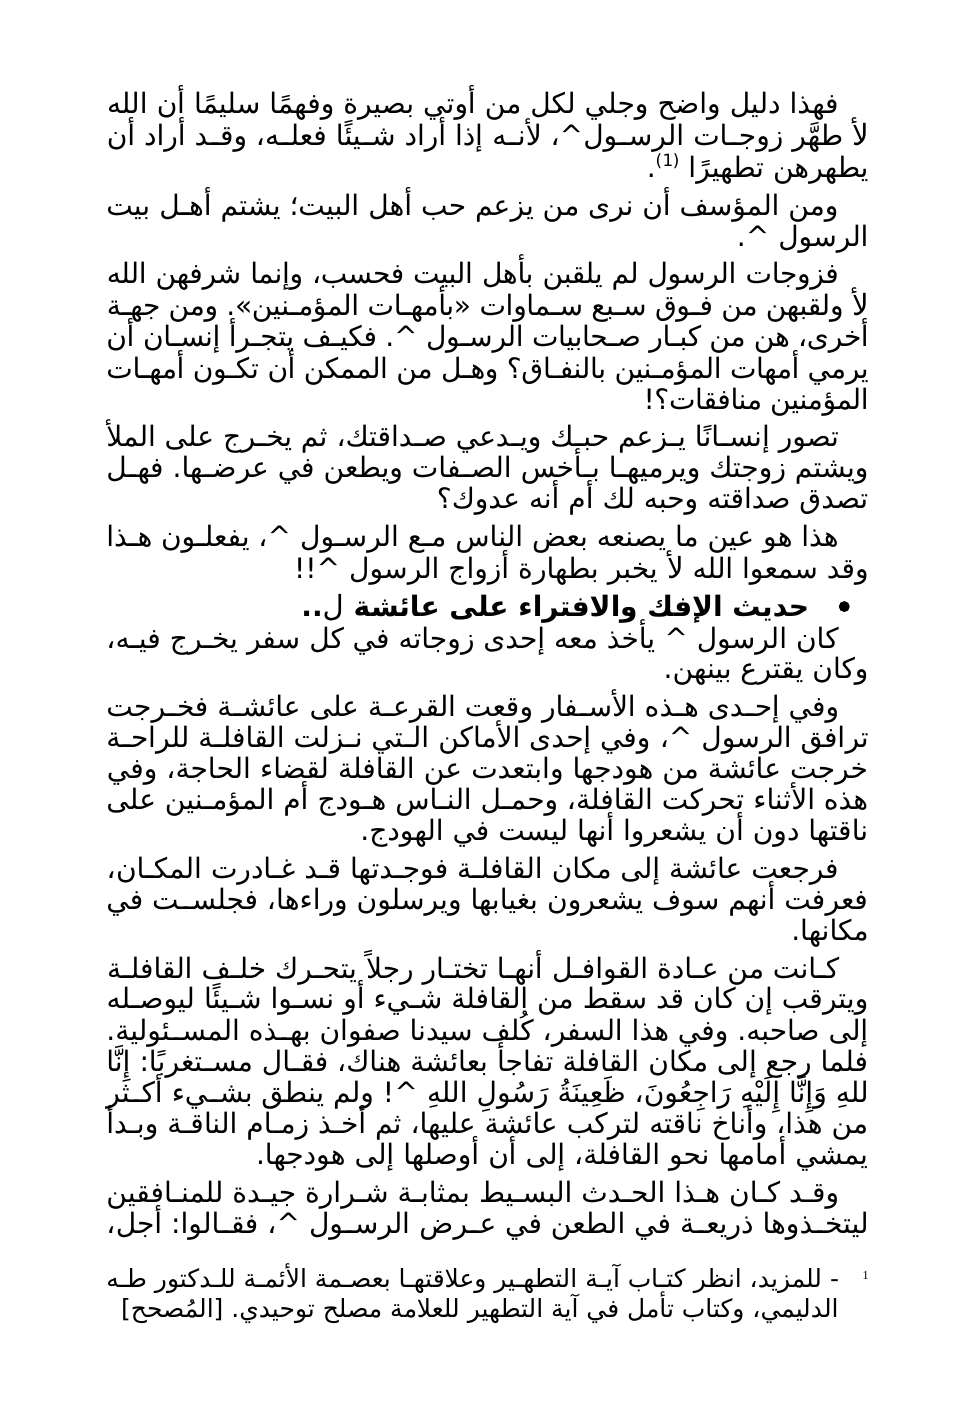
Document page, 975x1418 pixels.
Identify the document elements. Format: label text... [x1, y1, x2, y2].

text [106, 1177, 869, 1239]
text كان الرسول ^ يأخذ معه إحدى زوجاته في كل سفر يخرج فيه، وكان يقترع بينهن. [106, 623, 869, 686]
text هذا هو عين ما يصنعه بعض الناس مع الرسول ^، يفعلون هذا وقد سمعوا الله ﻷ يخبر بطهارة أزواج الرسول ^!! [106, 522, 869, 585]
text تصور إنسانًا يزعم حبك ويدعي صداقتك، ثم يخرج على الملأ ويشتم زوجتك ويرميها بأخس الصفات ويطعن في عرضها. فهل تصدق صداقته وحبه لك أم أنه عدوك؟ [106, 422, 869, 515]
text فزوجات الرسول لم يلقبن بأهل البيت فحسب، وإنما شرفهن الله ﻷ ولقبهن من فوق سبع سماوات «بأمهات المؤمنين». ومن جهة أخرى، هن من كبار صحابيات الرسول ^. فكيف يتجرأ إنسان أن يرمي أمهات المؤمنين بالنفاق؟ وهل من الممكن أن تكون أمهات المؤمنين منافقات؟! [106, 259, 869, 416]
text كانت من عادة القوافل أنها تختار رجلاً يتحرك خلف القافلة ويترقب إن كان قد سقط من القافلة شيء أو نسوا شيئًا ليوصله إلى صاحبه. وفي هذا السفر، كُلف سيدنا صفوان بهذه المسئولية. فلما رجع إلى مكان القافلة تفاجأ بعائشة هناك، فقال مستغربًا: إِنَّا للهِ وَإِنَّا إِلَيْهِ رَاجِعُونَ، ظَعِينَةُ رَسُولِ اللهِ ^! ولم ينطق بشيء أكثر من هذا، وأناخ ناقته لتركب عائشة عليها، ثم أخذ زمام الناقة وبدأ يمشي أمامها نحو القافلة، إلى أن أوصلها إلى هودجها. [106, 953, 869, 1171]
text وفي إحدى هذه الأسفار وقعت القرعة على عائشة فخرجت ترافق الرسول ^، وفي إحدى الأماكن التي نزلت القافلة للراحة خرجت عائشة من هودجها وابتعدت عن القافلة لقضاء الحاجة، وفي هذه الأثناء تحركت القافلة، وحمل الناس هودج أم المؤمنين على ناقتها دون أن يشعروا أنها ليست في الهودج. [106, 692, 869, 847]
list حديث الإفك والافتراء على عائشة ل.. [106, 591, 839, 623]
text فرجعت عائشة إلى مكان القافلة فوجدتها قد غادرت المكان، فعرفت أنهم سوف يشعرون بغيابها ويرسلون وراءها، فجلست في مكانها. [106, 854, 869, 947]
text ومن المؤسف أن نرى من يزعم حب أهل البيت؛ يشتم أهل بيت الرسول ^. [106, 191, 869, 253]
text فهذا دليل واضح وجلي لكل من أوتي بصيرة وفهمًا سليمًا أن الله ﻷ طهَّر زوجات الرسول^، لأنه إذا أراد شيئًا فعله، وقد أراد أن يطهرهن تطهيرًا (). [106, 89, 869, 184]
